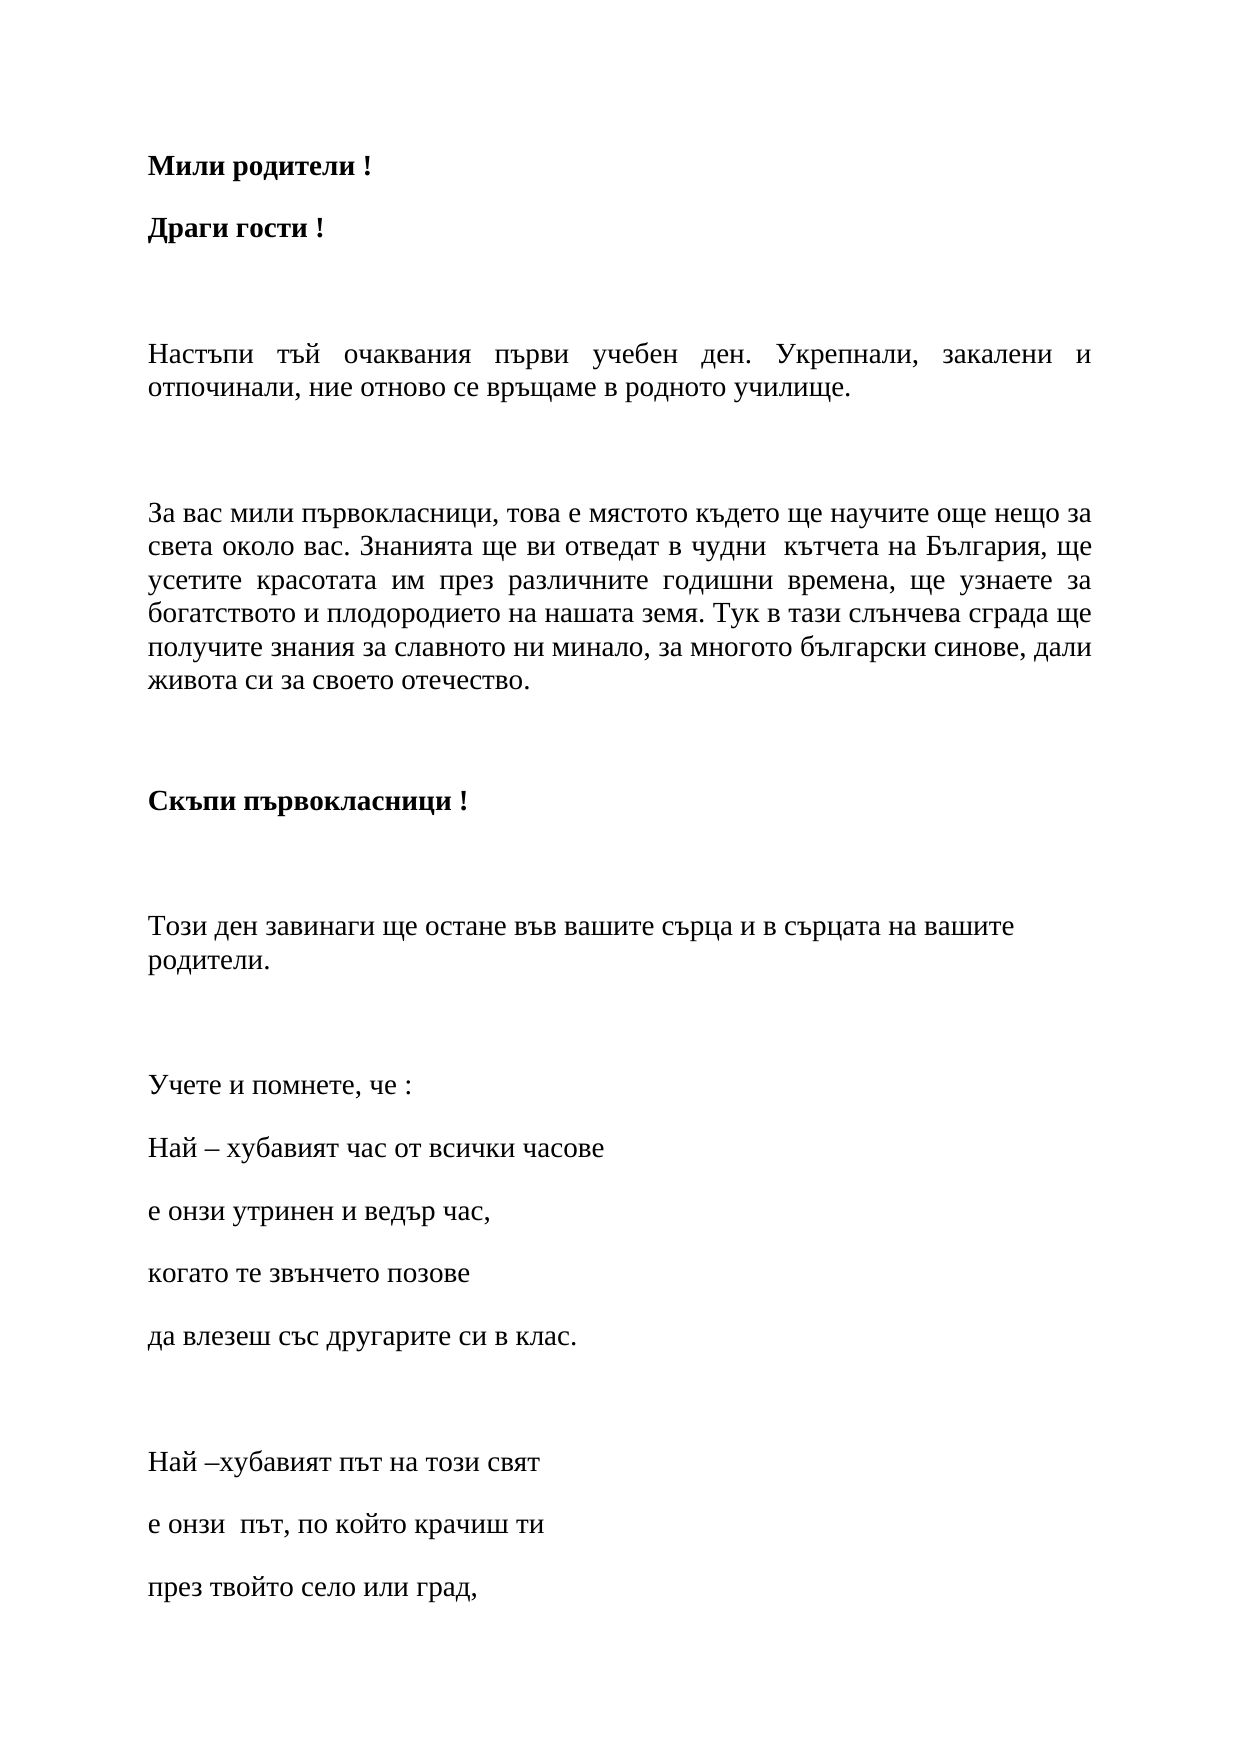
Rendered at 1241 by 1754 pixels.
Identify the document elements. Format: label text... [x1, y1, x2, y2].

text Този ден завинаги ще остане във вашите сърца и в сърцата на вашите родители. [148, 908, 1093, 976]
text когато те звънчето позове [148, 1256, 1093, 1289]
text е онзи път, по който крачиш ти [148, 1506, 1093, 1540]
text Настъпи тъй очаквания първи учебен ден. Укрепнали, закалени и отпочинали, ние отново се връщаме в родното училище. [148, 336, 1093, 403]
text Скъпи първокласници ! [148, 783, 1093, 817]
text през твойто село или град, [148, 1569, 1093, 1603]
text За вас мили първокласници, това е мястото където ще научите още нещо за света около вас. Знанията ще ви отведат в чудни кътчета на България, ще усетите красотата им през различните годишни времена, ще узнаете за богатството и плодородието на нашата земя. Тук в тази слънчева сграда ще получите знания за славното ни минало, за многото български синове, дали живота си за своето отечество. [148, 495, 1093, 696]
text Най – хубавият час от всички часове [148, 1130, 1093, 1164]
text Учете и помнете, че : [148, 1067, 1093, 1101]
text Най –хубавият път на този свят [148, 1444, 1093, 1477]
text да влезеш със другарите си в клас. [148, 1318, 1093, 1352]
text Мили родители ! [148, 148, 1093, 181]
text Драги гости ! [148, 210, 1093, 244]
text е онзи утринен и ведър час, [148, 1193, 1093, 1226]
